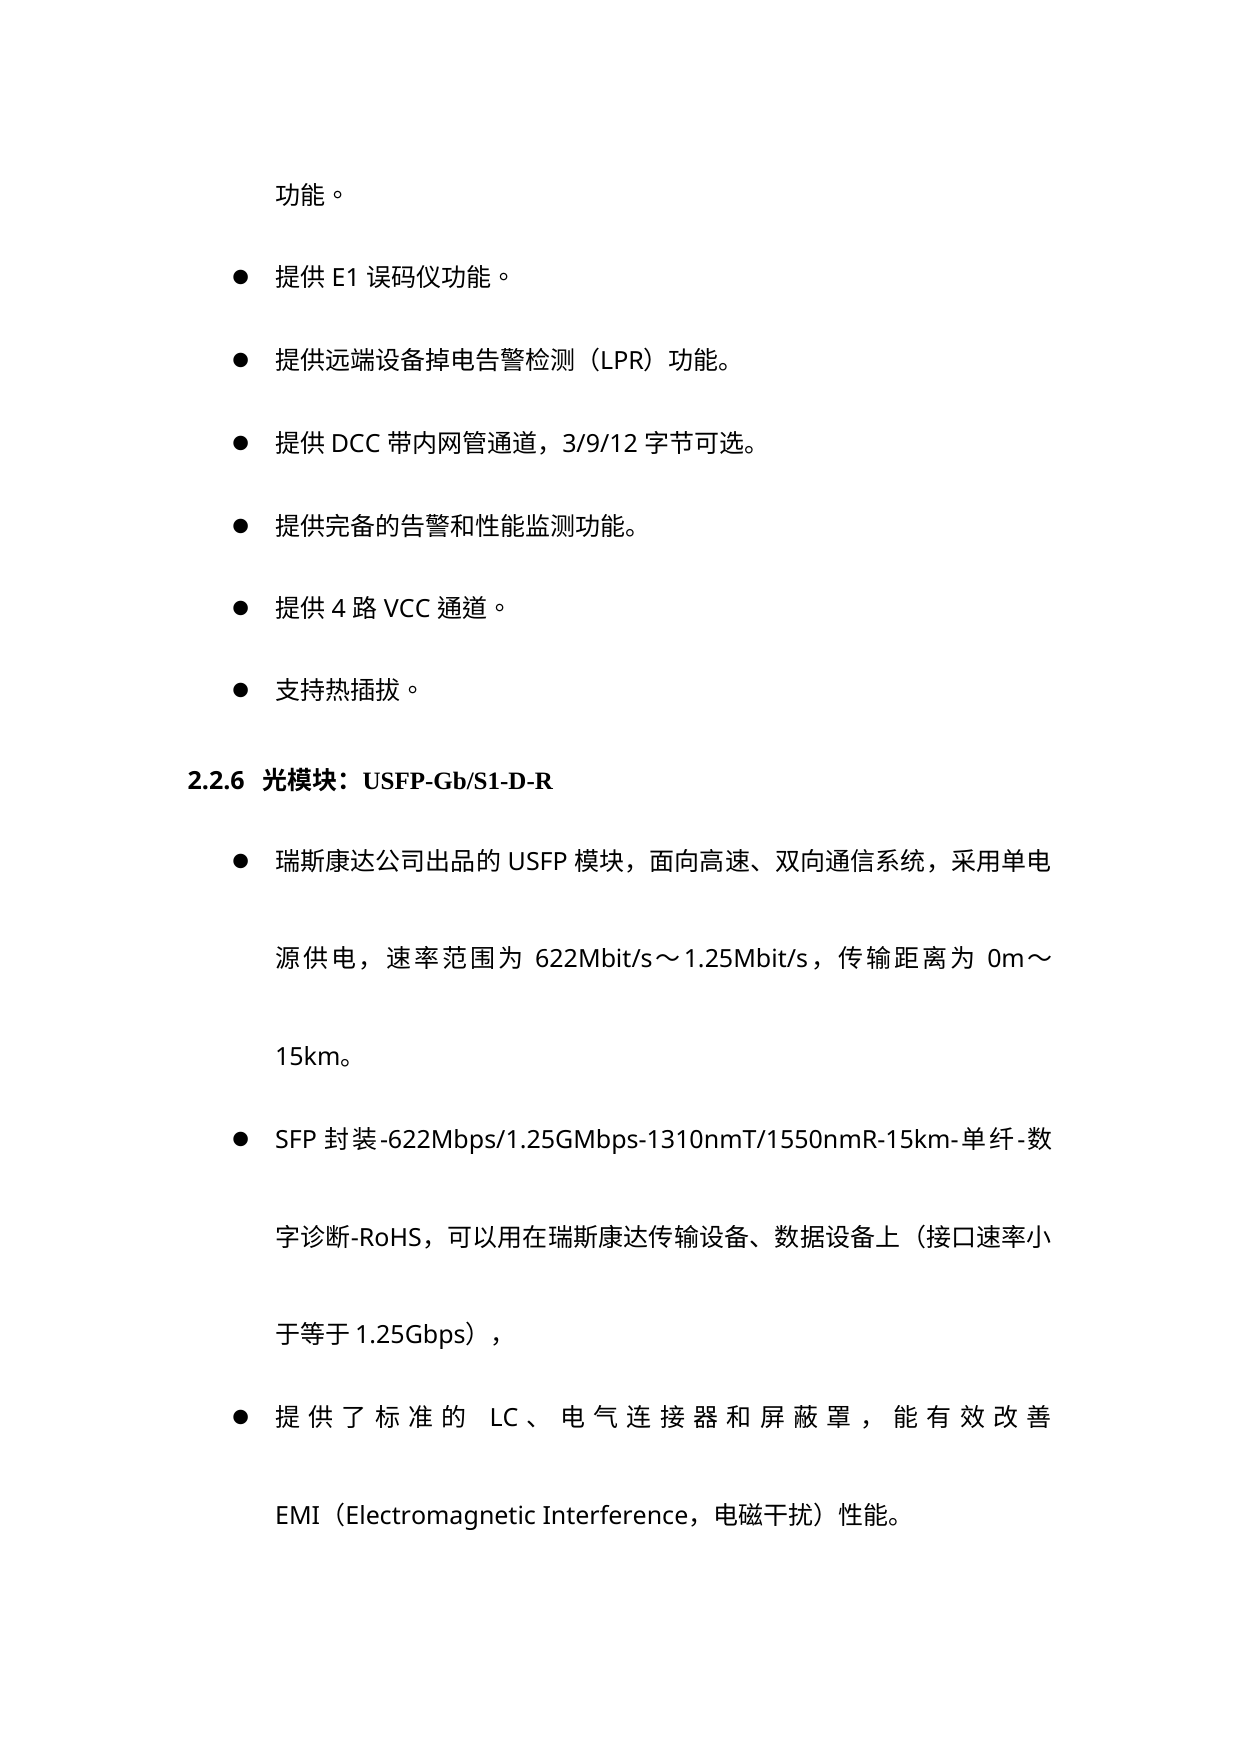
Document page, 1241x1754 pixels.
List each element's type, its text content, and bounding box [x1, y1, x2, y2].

list 瑞斯康达公司出品的 USFP 模块，面向高速、双向通信系统，采用单电源供电，速率范围为 622Mbit/s～1.25Mbit/s，传输距离为 0m～15km。 [231, 827, 1053, 1087]
list 支持热插拔。 [231, 657, 1053, 722]
list 提供远端设备掉电告警检测（LPR）功能。 [231, 326, 1053, 391]
list 提供完备的告警和性能监测功能。 [231, 492, 1053, 557]
list 提供了标准的 LC、电气连接器和屏蔽罩，能有效改善 EMI（Electromagnetic Interference，电磁干扰）性能。 [231, 1383, 1053, 1546]
list 提供 E1 误码仪功能。 [231, 244, 1053, 309]
list 光模块：USFP-Gb/S1-D-R [187, 760, 1053, 796]
list 提供 4 路 VCC 通道。 [231, 575, 1053, 640]
list SFP封装-622Mbps/1.25GMbps-1310nmT/1550nmR-15km-单纤-数字诊断-RoHS，可以用在瑞斯康达传输设备、数据设备上（接口速率小于等于1.25Gbps）， [231, 1105, 1053, 1365]
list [231, 162, 1053, 227]
list 提供 DCC 带内网管通道，3/9/12 字节可选。 [231, 409, 1053, 474]
